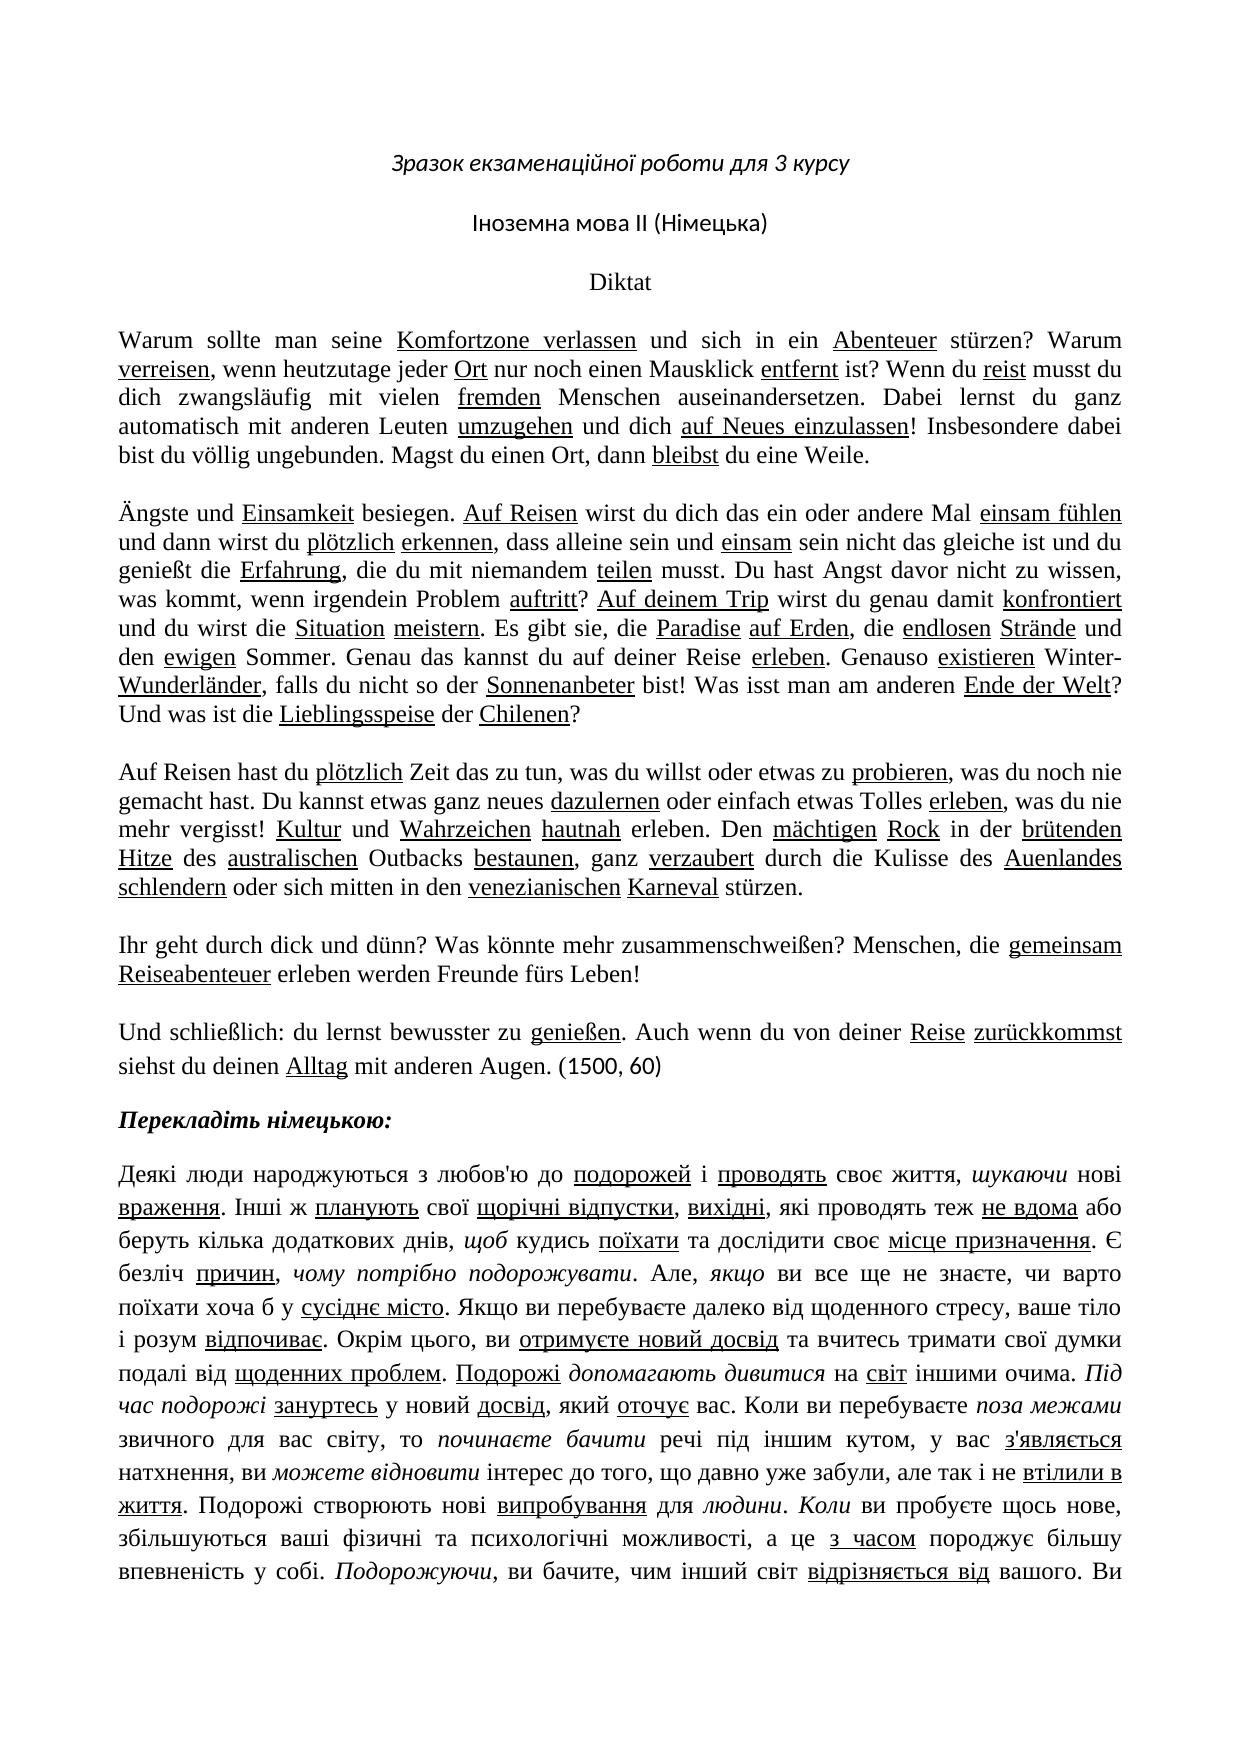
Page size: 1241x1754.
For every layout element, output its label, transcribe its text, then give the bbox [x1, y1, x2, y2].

text Іноземна мова ІІ (Німецька) [118, 207, 1122, 238]
text Ihr geht durch dick und dünn? Was könnte mehr zusammenschweißen? Menschen, die gemeinsam Reiseabenteuer erleben werden Freunde fürs Leben! [118, 930, 1122, 987]
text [118, 1159, 1122, 1584]
text Зразок екзаменаційної роботи для 3 курсу [118, 148, 1122, 178]
text Перекладіть німецькою: [118, 1106, 1122, 1134]
text Ängste und Einsamkeit besiegen. Auf Reisen wirst du dich das ein oder andere Mal einsam fühlen und dann wirst du plötzlich erkennen, dass alleine sein und einsam sein nicht das gleiche ist und du genießt die Erfahrung, die du mit niemandem teilen musst. Du hast Angst davor nicht zu wissen, was kommt, wenn irgendein Problem auftritt? Auf deinem Trip wirst du genau damit konfrontiert und du wirst die Situation meistern. Es gibt sie, die Paradise auf Erden, die endlosen Strände und den ewigen Sommer. Genau das kannst du auf deiner Reise erleben. Genauso existieren Winter-Wunderländer, falls du nicht so der Sonnenanbeter bist! Was isst man am anderen Ende der Welt? Und was ist die Lieblingsspeise der Chilenen? [118, 498, 1122, 728]
text Diktat [118, 267, 1122, 296]
text Und schließlich: du lernst bewusster zu genießen. Auch wenn du von deiner Reise zurückkommst siehst du deinen Alltag mit anderen Augen. (1500, 60) [118, 1017, 1122, 1080]
text Auf Reisen hast du plötzlich Zeit das zu tun, was du willst oder etwas zu probieren, was du noch nie gemacht hast. Du kannst etwas ganz neues dazulernen oder einfach etwas Tolles erleben, was du nie mehr vergisst! Kultur und Wahrzeichen hautnah erleben. Den mächtigen Rock in der brütenden Hitze des australischen Outbacks bestaunen, ganz verzaubert durch die Kulisse des Auenlandes schlendern oder sich mitten in den venezianischen Karneval stürzen. [118, 757, 1122, 901]
text Warum sollte man seine Komfortzone verlassen und sich in ein Abenteuer stürzen? Warum verreisen, wenn heutzutage jeder Ort nur noch einen Mausklick entfernt ist? Wenn du reist musst du dich zwangsläufig mit vielen fremden Menschen auseinandersetzen. Dabei lernst du ganz automatisch mit anderen Leuten umzugehen und dich auf Neues einzulassen! Insbesondere dabei bist du völlig ungebunden. Magst du einen Ort, dann bleibst du eine Weile. [118, 325, 1122, 469]
